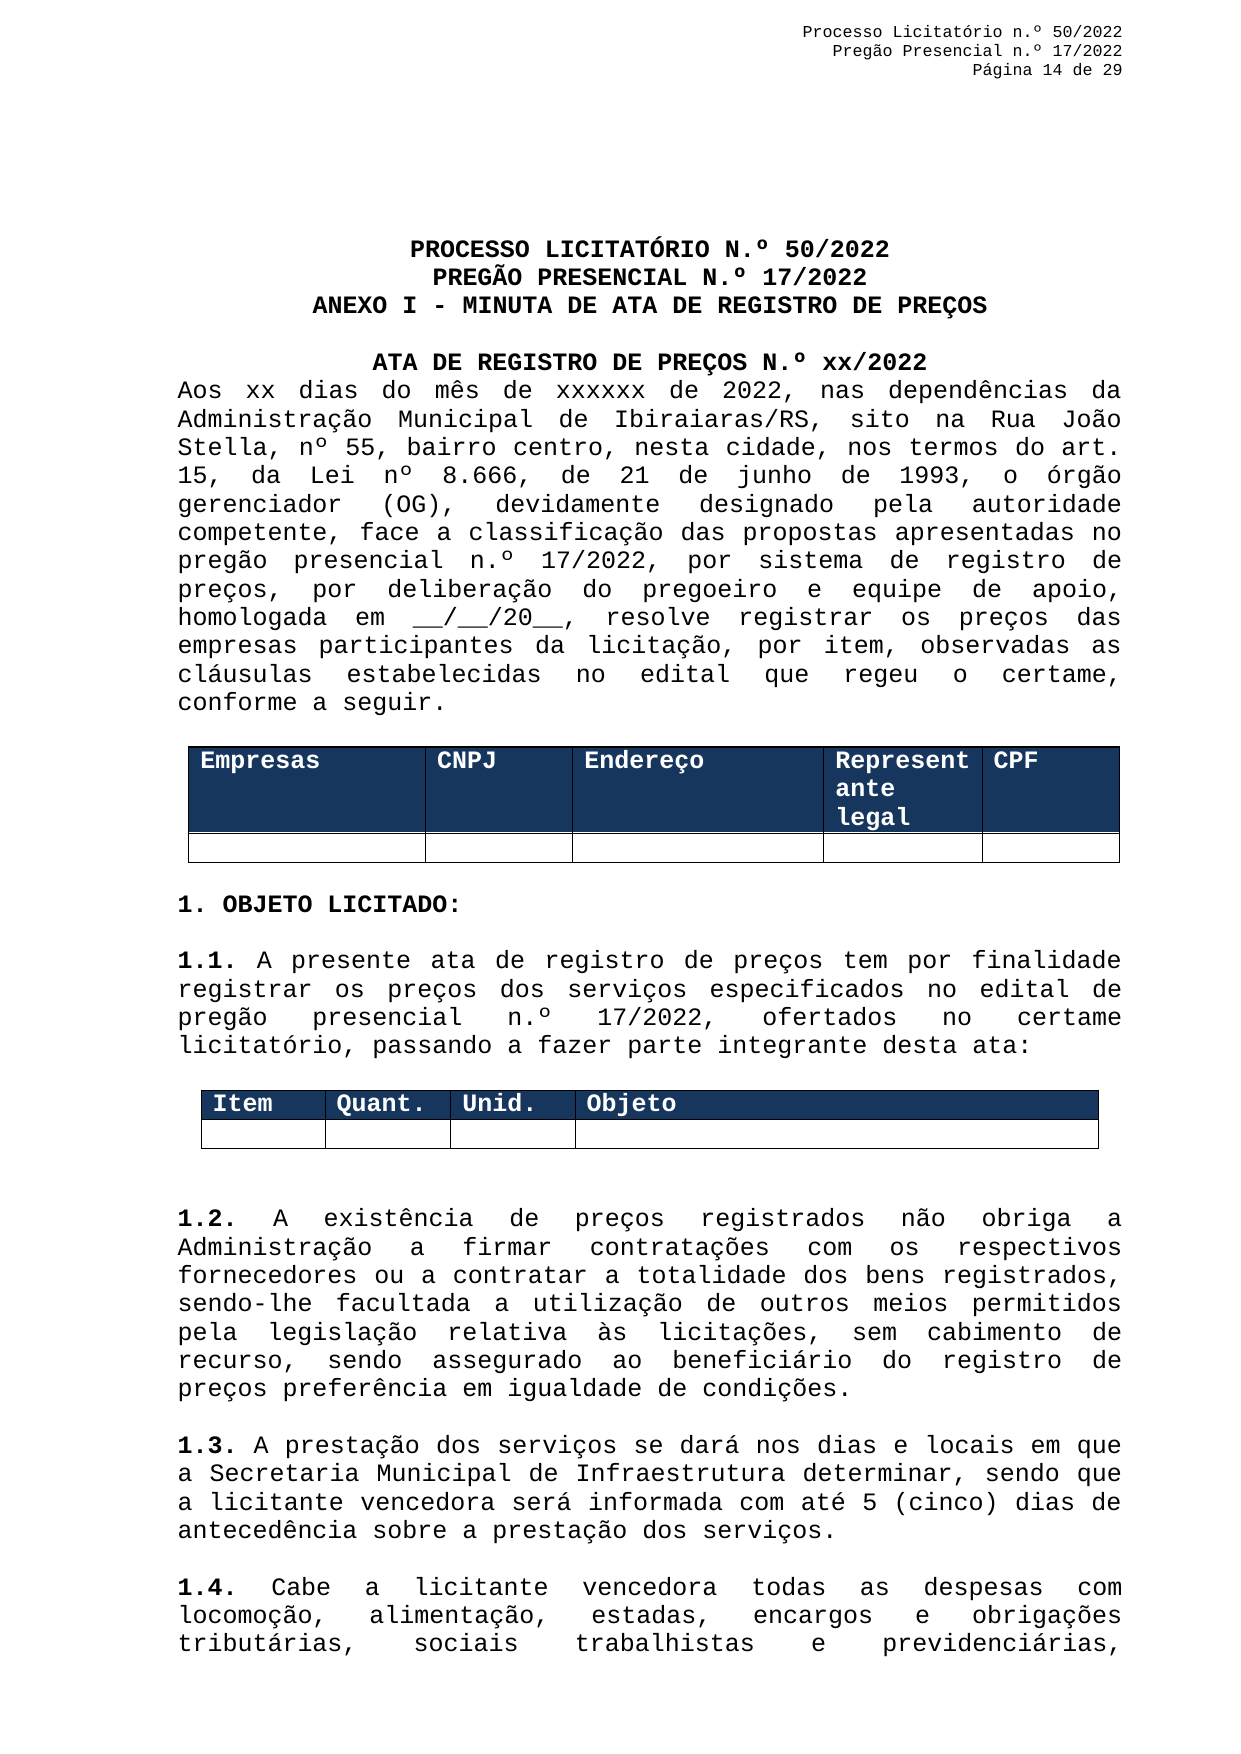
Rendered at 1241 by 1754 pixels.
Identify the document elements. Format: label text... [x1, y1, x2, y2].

table_cell [451, 1120, 575, 1148]
table_header CNPJ [426, 748, 572, 832]
text PROCESSO LICITATÓRIO N.º 50/2022 [177, 236, 1122, 265]
table_header Endereço [573, 748, 823, 832]
table_header Unid. [451, 1091, 575, 1119]
table_cell [426, 834, 572, 862]
table_cell [189, 834, 425, 862]
table_cell [983, 834, 1119, 862]
table_header Objeto [576, 1091, 1098, 1119]
table_cell [202, 1120, 325, 1148]
table_cell [573, 834, 823, 862]
subtitle ANEXO I - MINUTA DE ATA DE REGISTRO DE PREÇOS [177, 293, 1122, 321]
table_cell [576, 1120, 1098, 1148]
table_header CPF [983, 748, 1119, 832]
text ATA DE REGISTRO DE PREÇOS N.º xx/2022 [177, 350, 1122, 378]
text PREGÃO PRESENCIAL N.º 17/2022 [177, 265, 1122, 293]
table_cell [824, 834, 982, 862]
table_cell [326, 1120, 450, 1148]
text 1.3. A prestação dos serviços se dará nos dias e locais em que a Secretaria Municipal de Infraestrutura determinar, sendo que a licitante vencedora será informada com até 5 (cinco) dias de antecedência sobre a prestação dos serviços. [177, 1433, 1122, 1546]
text Aos xx dias do mês de xxxxxx de 2022, nas dependências da Administração Municipal de Ibiraiaras/RS, sito na Rua João Stella, nº 55, bairro centro, nesta cidade, nos termos do art. 15, da Lei nº 8.666, de 21 de junho de 1993, o órgão gerenciador (OG), devidamente designado pela autoridade competente, face a classificação das propostas apresentadas no pregão presencial n.º 17/2022, por sistema de registro de preços, por deliberação do pregoeiro e equipe de apoio, homologada em __/__/20__, resolve registrar os preços das empresas participantes da licitação, por item, observadas as cláusulas estabelecidas no edital que regeu o certame, conforme a seguir. [177, 378, 1122, 718]
table_header Representante legal [824, 748, 982, 832]
text 1.1. A presente ata de registro de preços tem por finalidade registrar os preços dos serviços especificados no edital de pregão presencial n.º 17/2022, ofertados no certame licitatório, passando a fazer parte integrante desta ata: [177, 948, 1122, 1061]
table_header Quant. [326, 1091, 450, 1119]
text 1. OBJETO LICITADO: [177, 891, 1122, 919]
table_header Empresas [189, 748, 425, 832]
text 1.2. A existência de preços registrados não obriga a Administração a firmar contratações com os respectivos fornecedores ou a contratar a totalidade dos bens registrados, sendo-lhe facultada a utilização de outros meios permitidos pela legislação relativa às licitações, sem cabimento de recurso, sendo assegurado ao beneficiário do registro de preços preferência em igualdade de condições. [177, 1206, 1122, 1404]
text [177, 1574, 1122, 1659]
table_header Item [202, 1091, 325, 1119]
